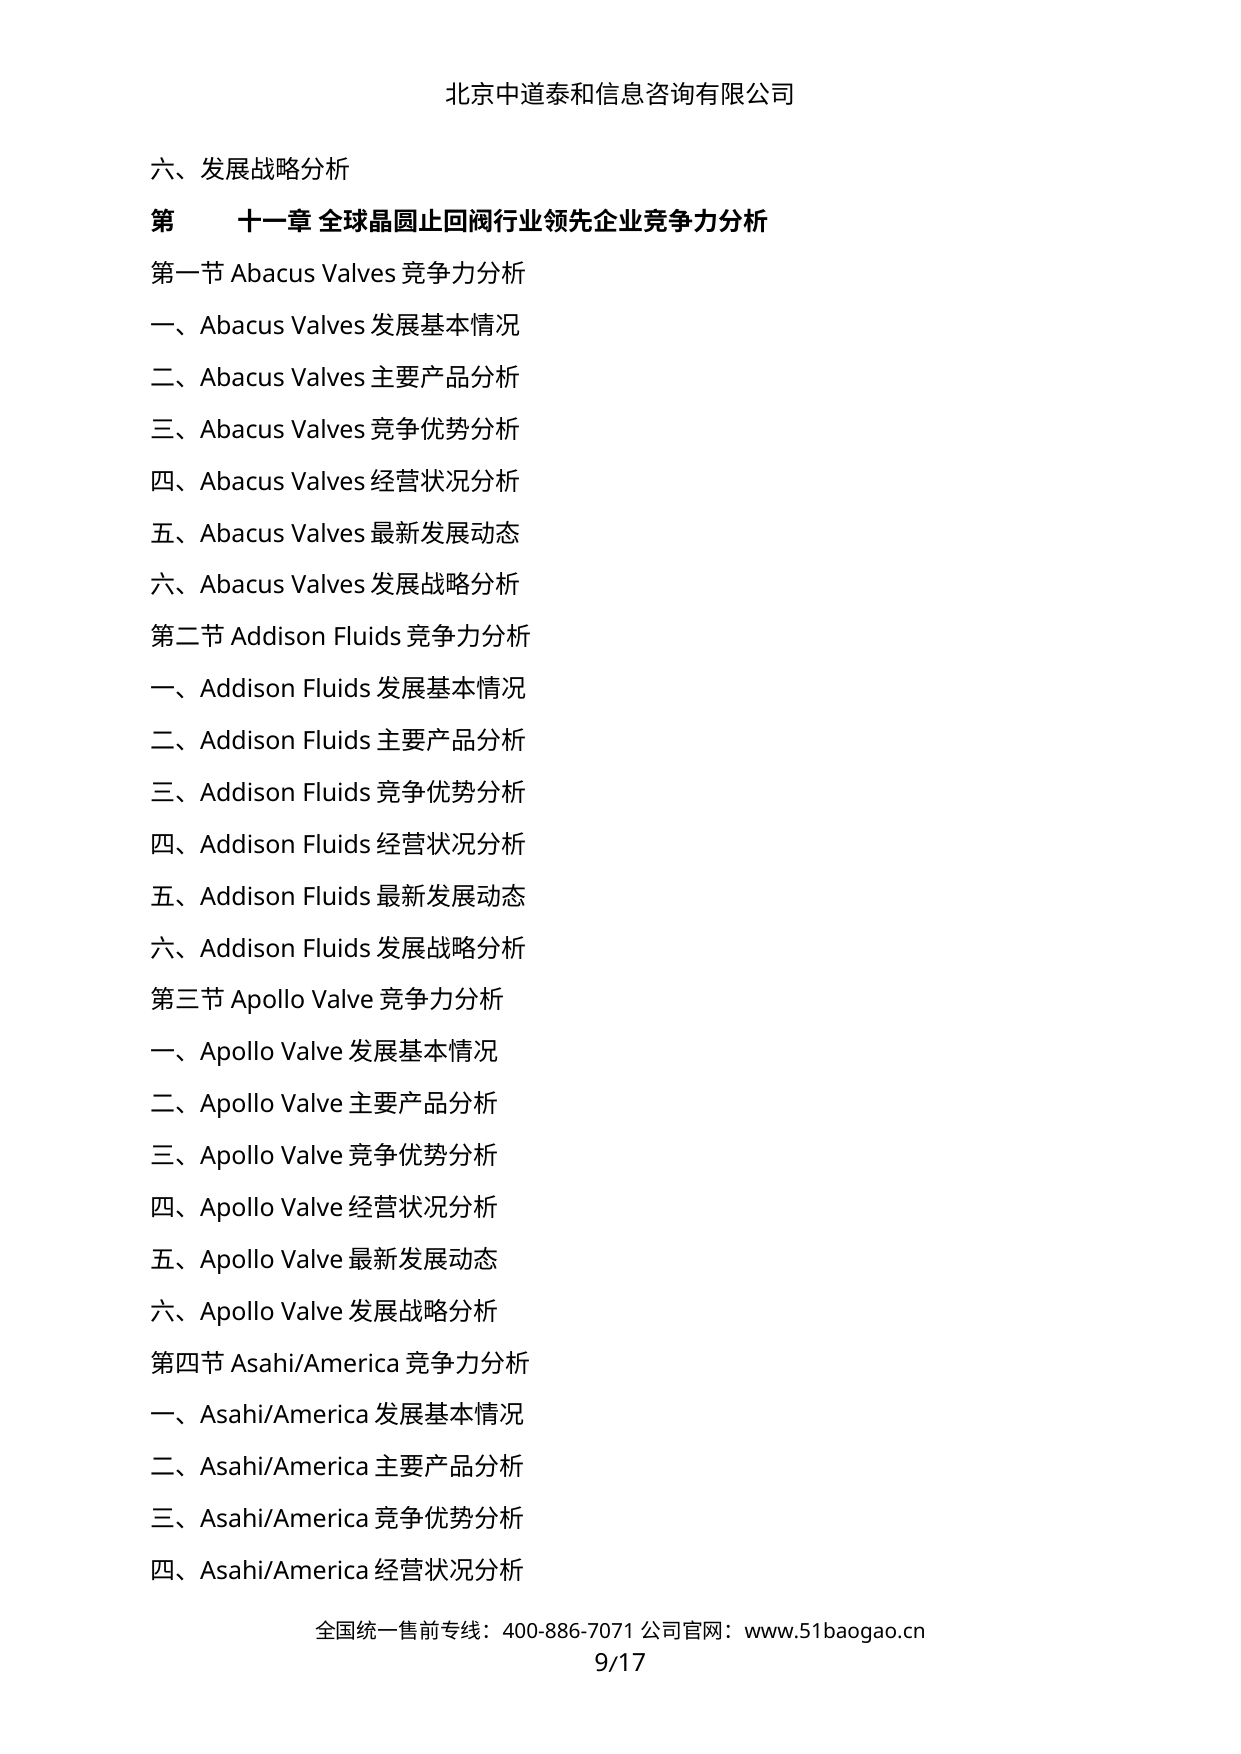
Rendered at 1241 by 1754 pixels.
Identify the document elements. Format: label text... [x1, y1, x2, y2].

text 第 十一章 全球晶圆止回阀行业领先企业竞争力分析 [150, 202, 1090, 238]
text 四、Asahi/America经营状况分析 [150, 1551, 1090, 1587]
text 一、Addison Fluids发展基本情况 [150, 669, 1090, 705]
text 六、Apollo Valve发展战略分析 [150, 1291, 1090, 1327]
text 一、Apollo Valve发展基本情况 [150, 1032, 1090, 1068]
text 第二节 Addison Fluids竞争力分析 [150, 617, 1090, 653]
text 第四节 Asahi/America竞争力分析 [150, 1343, 1090, 1379]
text 六、Addison Fluids发展战略分析 [150, 928, 1090, 964]
text 二、Addison Fluids主要产品分析 [150, 721, 1090, 757]
text 二、Asahi/America主要产品分析 [150, 1447, 1090, 1483]
text 一、Asahi/America发展基本情况 [150, 1395, 1090, 1431]
text 六、Abacus Valves发展战略分析 [150, 565, 1090, 601]
text 三、Addison Fluids竞争优势分析 [150, 772, 1090, 809]
text 四、Apollo Valve经营状况分析 [150, 1187, 1090, 1224]
text 五、Abacus Valves最新发展动态 [150, 513, 1090, 549]
text 三、Abacus Valves竞争优势分析 [150, 409, 1090, 446]
text 一、Abacus Valves发展基本情况 [150, 306, 1090, 342]
text 五、Addison Fluids最新发展动态 [150, 876, 1090, 912]
text 六、发展战略分析 [150, 150, 1090, 186]
text 第三节 Apollo Valve竞争力分析 [150, 980, 1090, 1016]
text 三、Asahi/America竞争优势分析 [150, 1499, 1090, 1535]
text 二、Apollo Valve主要产品分析 [150, 1084, 1090, 1120]
text 四、Abacus Valves经营状况分析 [150, 461, 1090, 497]
text 三、Apollo Valve竞争优势分析 [150, 1136, 1090, 1172]
text 五、Apollo Valve最新发展动态 [150, 1239, 1090, 1276]
text 四、Addison Fluids经营状况分析 [150, 824, 1090, 861]
text 二、Abacus Valves主要产品分析 [150, 357, 1090, 394]
text 第一节 Abacus Valves竞争力分析 [150, 254, 1090, 290]
